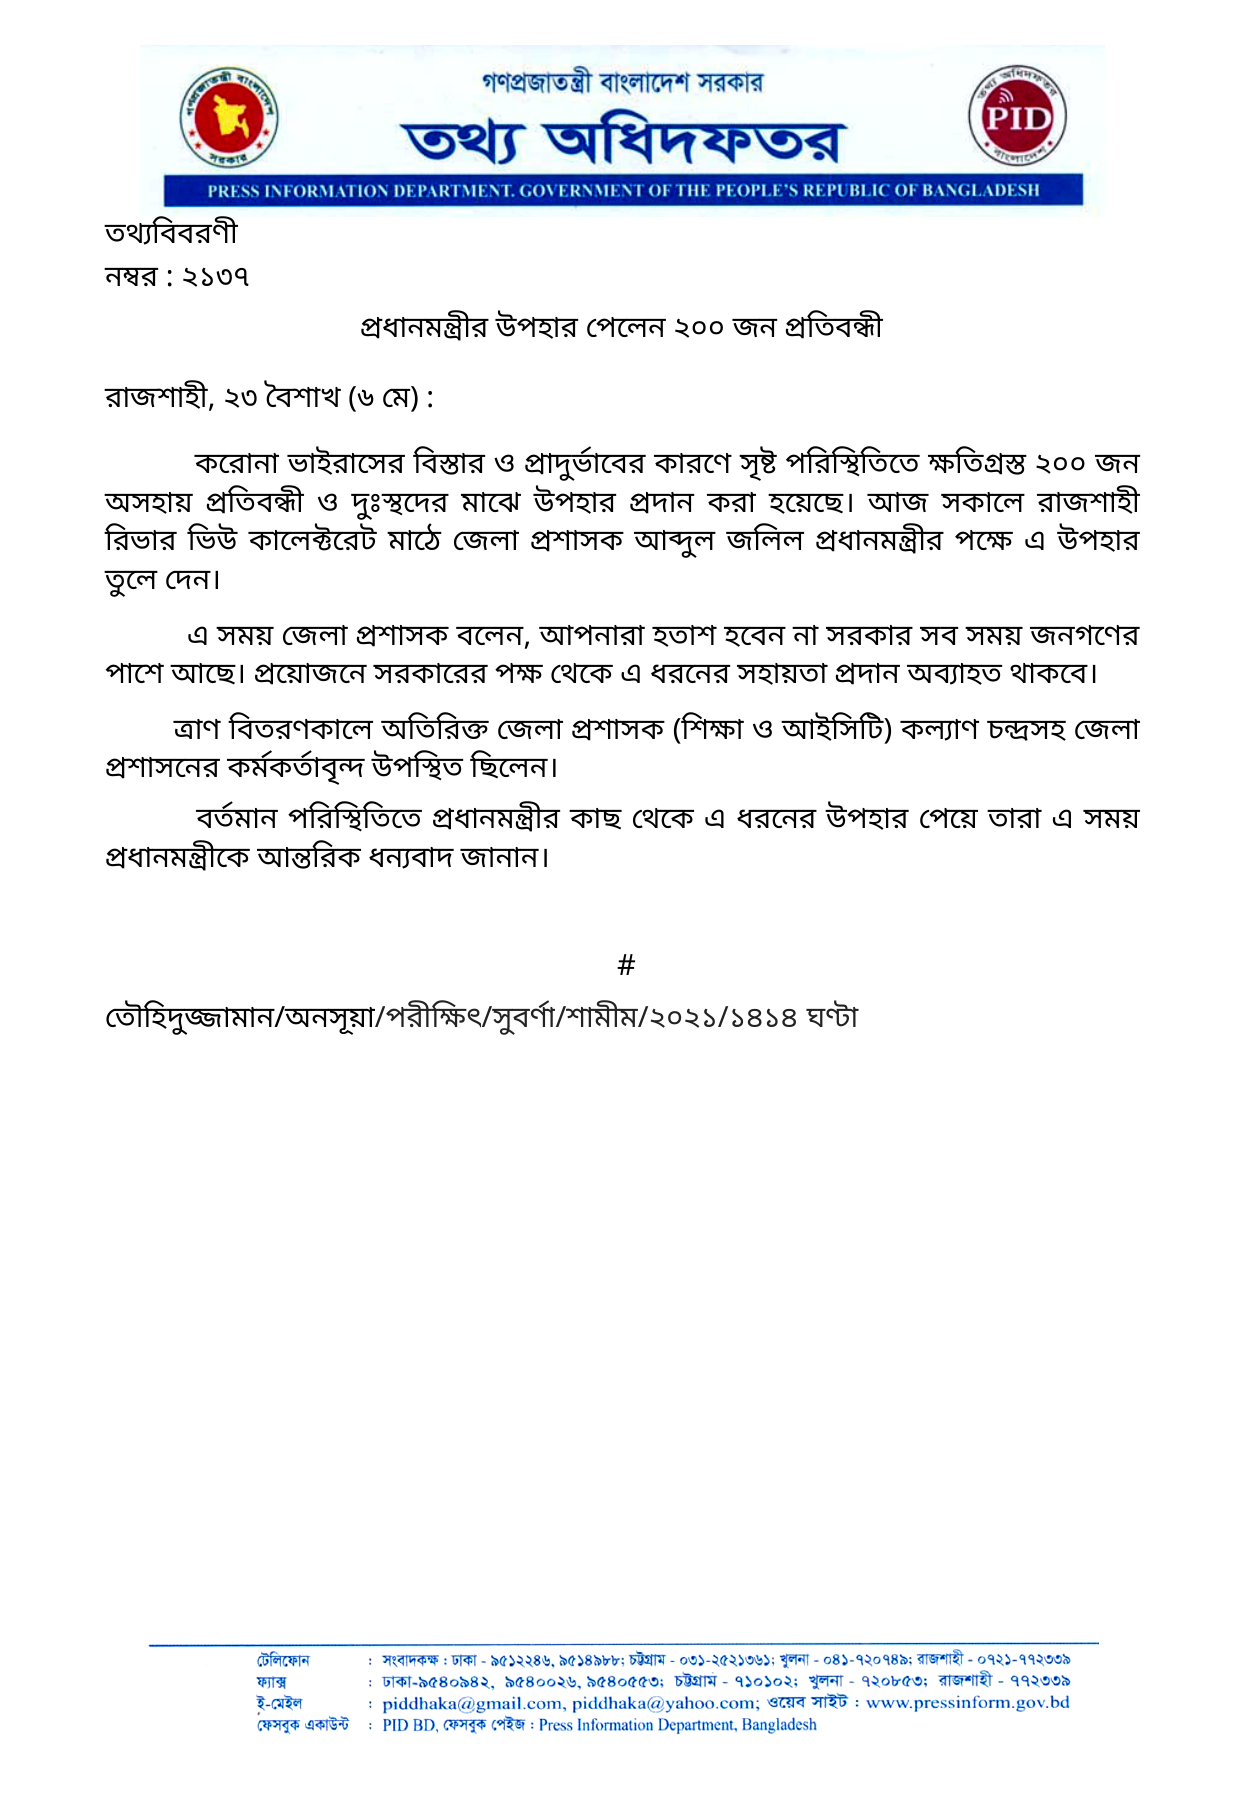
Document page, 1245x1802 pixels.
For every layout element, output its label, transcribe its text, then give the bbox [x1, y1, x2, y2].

text প্রধানমন্ত্রীর উপহার পেলেন ২০০ জন প্রতিবন্ধী [105, 311, 1140, 349]
text # [105, 944, 1140, 984]
text বর্তমান পরিস্থিতিতে প্রধানমন্ত্রীর কাছ থেকে এ ধরনের উপহার পেয়ে তারা এ সময় প্রধানমন্ত্রীকে আন্তরিক ধন্যবাদ জানান। [105, 802, 1140, 879]
picture [146, 1640, 1099, 1742]
text তথ্যবিবরণী নম্বর : ২১৩৭ [105, 216, 1140, 298]
text করোনা ভাইরাসের বিস্তার ও প্রাদুর্ভাবের কারণে সৃষ্ট পরিস্থিতিতে ক্ষতিগ্রস্ত ২০০ জন অসহায় প্রতিবন্ধী ও দুঃস্থদের মাঝে উপহার প্রদান করা হয়েছে। আজ সকালে রাজশাহী রিভার ভিউ কালেক্টরেট মাঠে জেলা প্রশাসক আব্দুল জলিল প্রধানমন্ত্রীর পক্ষে এ উপহার তুলে দেন। [105, 447, 1140, 601]
text ত্রাণ বিতরণকালে অতিরিক্ত জেলা প্রশাসক (শিক্ষা ও আইসিটি) কল্যাণ চন্দ্রসহ জেলা প্রশাসনের কর্মকর্তাবৃন্দ উপস্থিত ছিলেন। [105, 708, 1140, 789]
text এ সময় জেলা প্রশাসক বলেন, আপনারা হতাশ হবেন না সরকার সব সময় জনগণের পাশে আছে। প্রয়োজনে সরকারের পক্ষ থেকে এ ধরনের সহায়তা প্রদান অব্যাহত থাকবে। [105, 614, 1140, 695]
text রাজশাহী, ২৩ বৈশাখ (৬ মে) : [105, 376, 1140, 419]
text তৌহিদুজ্জামান/অনসূয়া/পরীক্ষিৎ/সুবর্ণা/শামীম/২০২১/১৪১৪ ঘণ্টা [105, 996, 1140, 1073]
